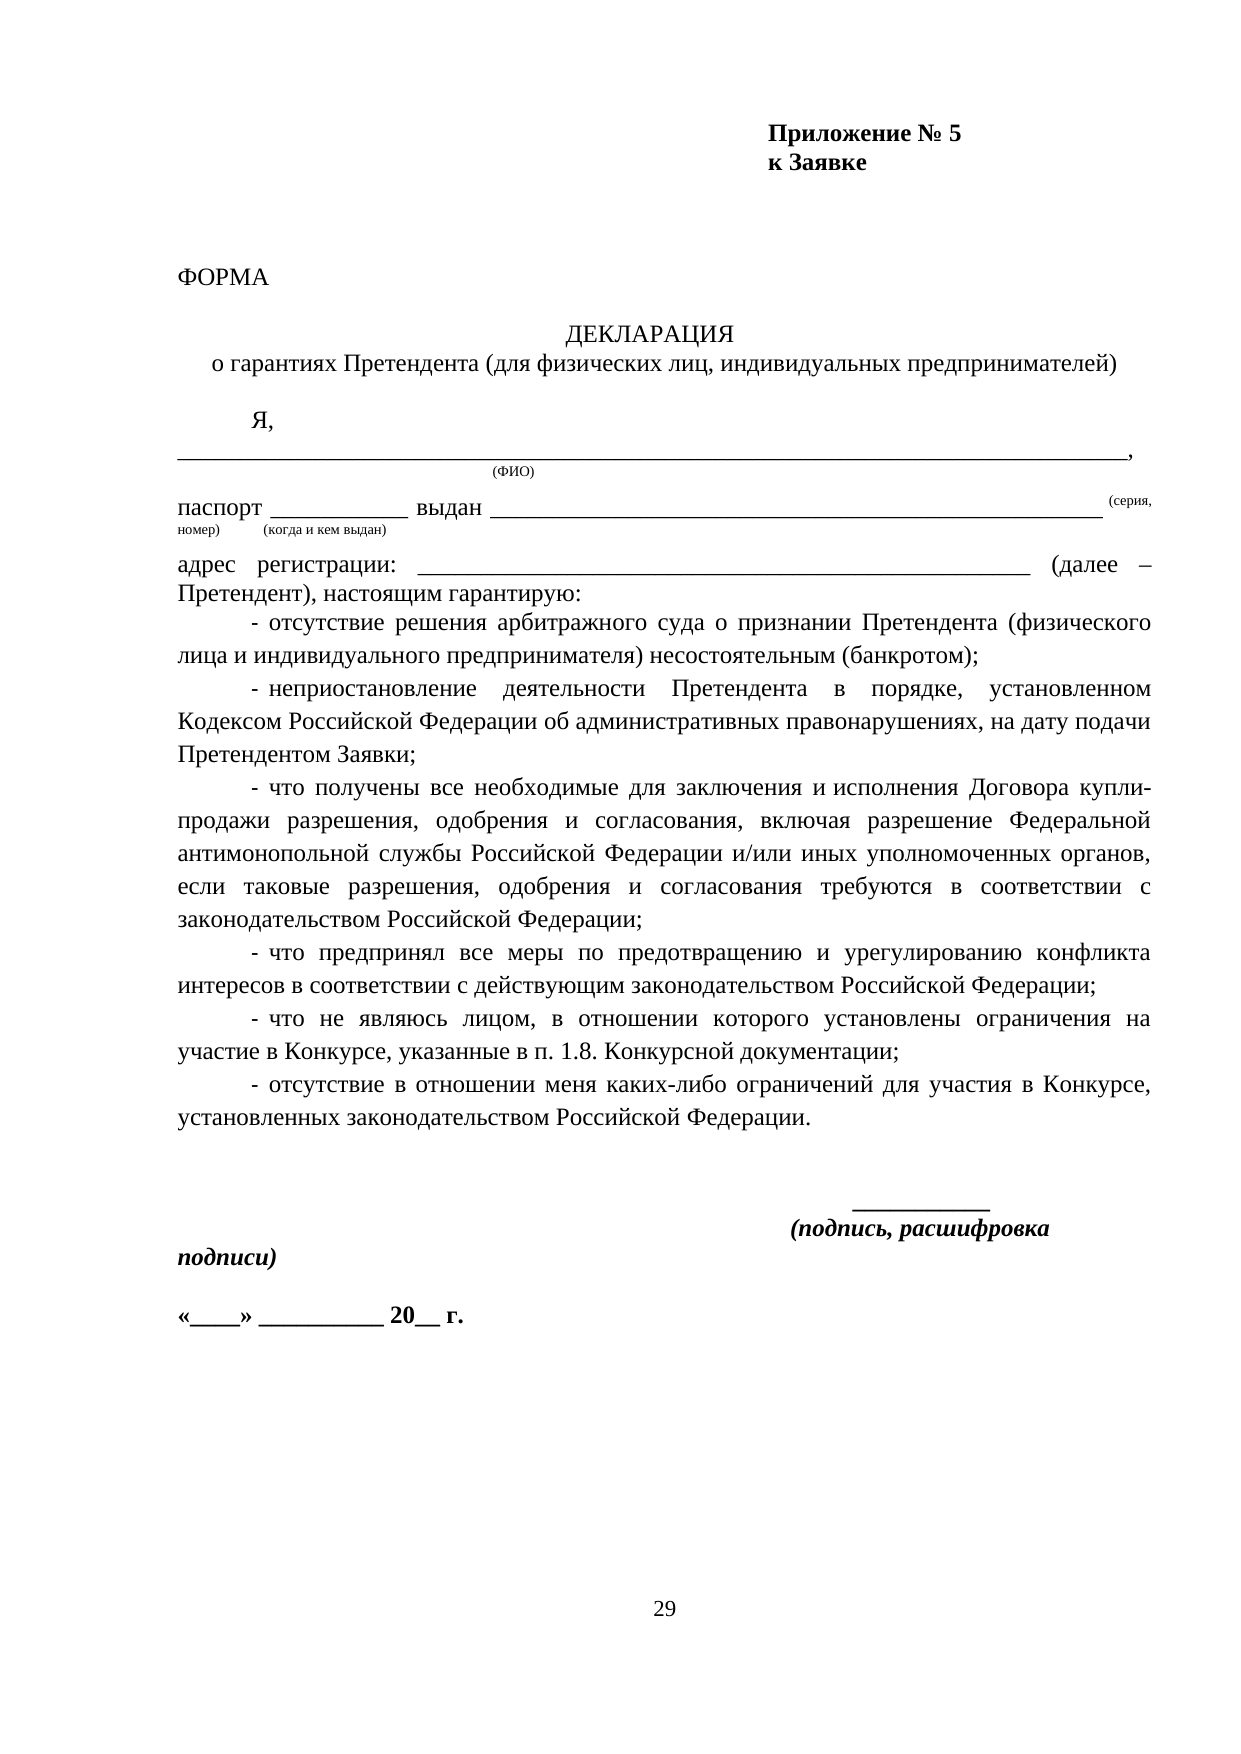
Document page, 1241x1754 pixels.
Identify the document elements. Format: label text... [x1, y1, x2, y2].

list что не являюсь лицом, в отношении которого установлены ограничения на участие в Конкурсе, указанные в п. 1.8. Конкурсной документации; [177, 1003, 1152, 1065]
text (ФИО) [177, 463, 1152, 492]
list отсутствие в отношении меня каких-либо ограничений для участия в Конкурсе, установленных законодательством Российской Федерации. [177, 1069, 1152, 1131]
text ___________ (подпись, расшифровка подписи) [177, 1185, 1152, 1271]
text Я, ____________________________________________________________________________, [177, 406, 1152, 463]
text паспорт ___________ выдан _________________________________________________ (серия, номер) (когда и кем выдан) [177, 492, 1152, 549]
text ФОРМА [177, 262, 1152, 291]
text к Заявке [768, 147, 1152, 176]
list что предпринял все меры по предотвращению и урегулированию конфликта интересов в соответствии с действующим законодательством Российской Федерации; [177, 937, 1152, 999]
text о гарантиях Претендента (для физических лиц, индивидуальных предпринимателей) [177, 348, 1152, 377]
text Приложение № 5 [768, 118, 1152, 147]
list отсутствие решения арбитражного суда о признании Претендента (физического лица и индивидуального предпринимателя) несостоятельным (банкротом); [177, 607, 1152, 669]
text адрес регистрации: _________________________________________________ (далее – Претендент), настоящим гарантирую: [177, 549, 1152, 607]
list что получены все необходимые для заключения и исполнения Договора купли-продажи разрешения, одобрения и согласования, включая разрешение Федеральной антимонопольной службы Российской Федерации и/или иных уполномоченных органов, если таковые разрешения, одобрения и согласования требуются в соответствии с законодательством Российской Федерации; [177, 772, 1152, 933]
list неприостановление деятельности Претендента в порядке, установленном Кодексом Российской Федерации об административных правонарушениях, на дату подачи Претендентом Заявки; [177, 673, 1152, 768]
text ДЕКЛАРАЦИЯ [148, 319, 1152, 348]
text «____» __________ 20__ г. [177, 1300, 1152, 1328]
